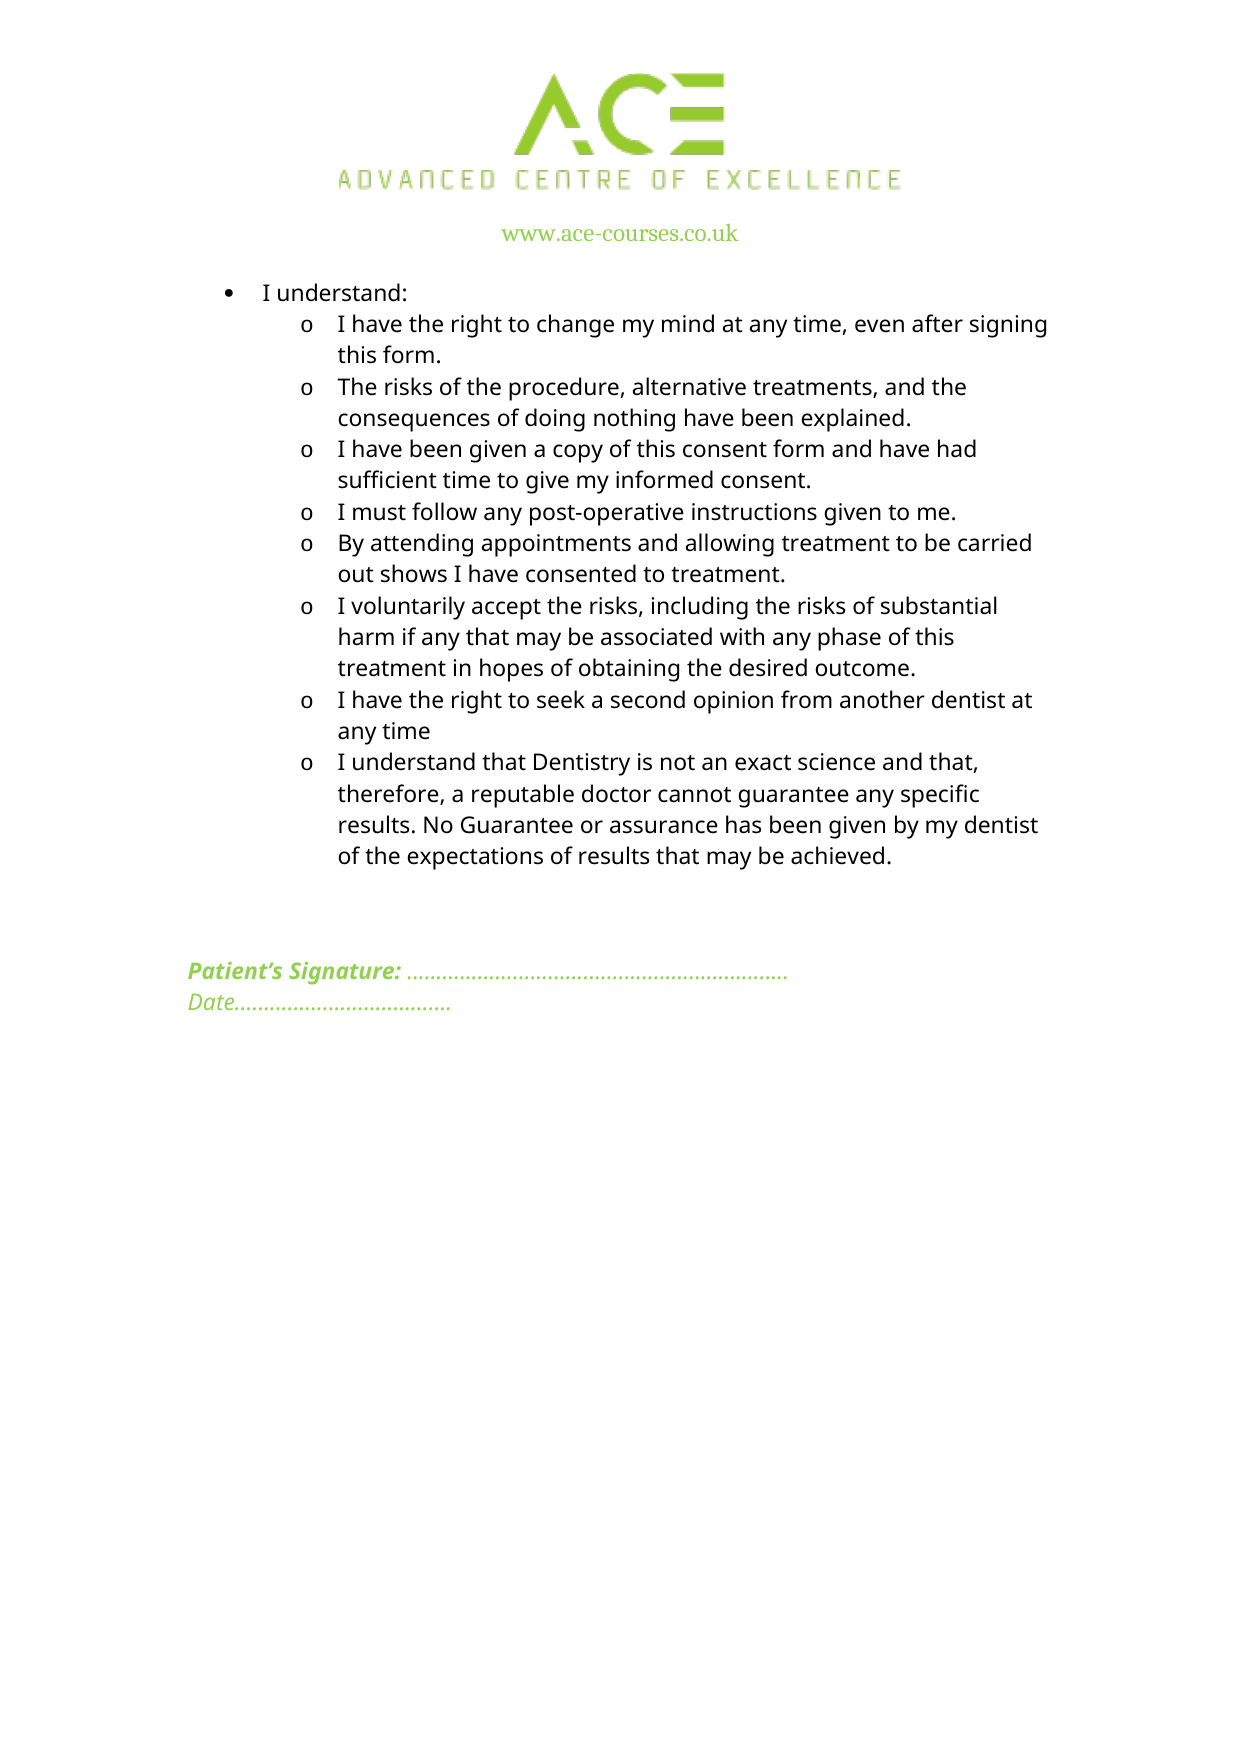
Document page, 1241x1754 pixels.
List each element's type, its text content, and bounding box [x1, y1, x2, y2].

list By attending appointments and allowing treatment to be carried out shows I have consented to treatment. [300, 527, 1053, 590]
list I have the right to change my mind at any time, even after signing this form. [300, 308, 1053, 371]
text Patient’s Signature: ................................................................. Date..................................... [187, 954, 1053, 1017]
list The risks of the procedure, alternative treatments, and the consequences of doing nothing have been explained. [300, 371, 1053, 433]
list I have been given a copy of this consent form and have had sufficient time to give my informed consent. [300, 433, 1053, 496]
list I understand that Dentistry is not an exact science and that, therefore, a reputable doctor cannot guarantee any specific results. No Guarantee or assurance has been given by my dentist of the expectations of results that may be achieved. [300, 746, 1053, 871]
list I understand: [225, 277, 1053, 308]
list I have the right to seek a second opinion from another dentist at any time [300, 683, 1053, 746]
list I voluntarily accept the risks, including the risks of substantial harm if any that may be associated with any phase of this treatment in hopes of obtaining the desired outcome. [300, 590, 1053, 683]
picture [338, 73, 902, 191]
list I must follow any post-operative instructions given to me. [300, 496, 1053, 527]
